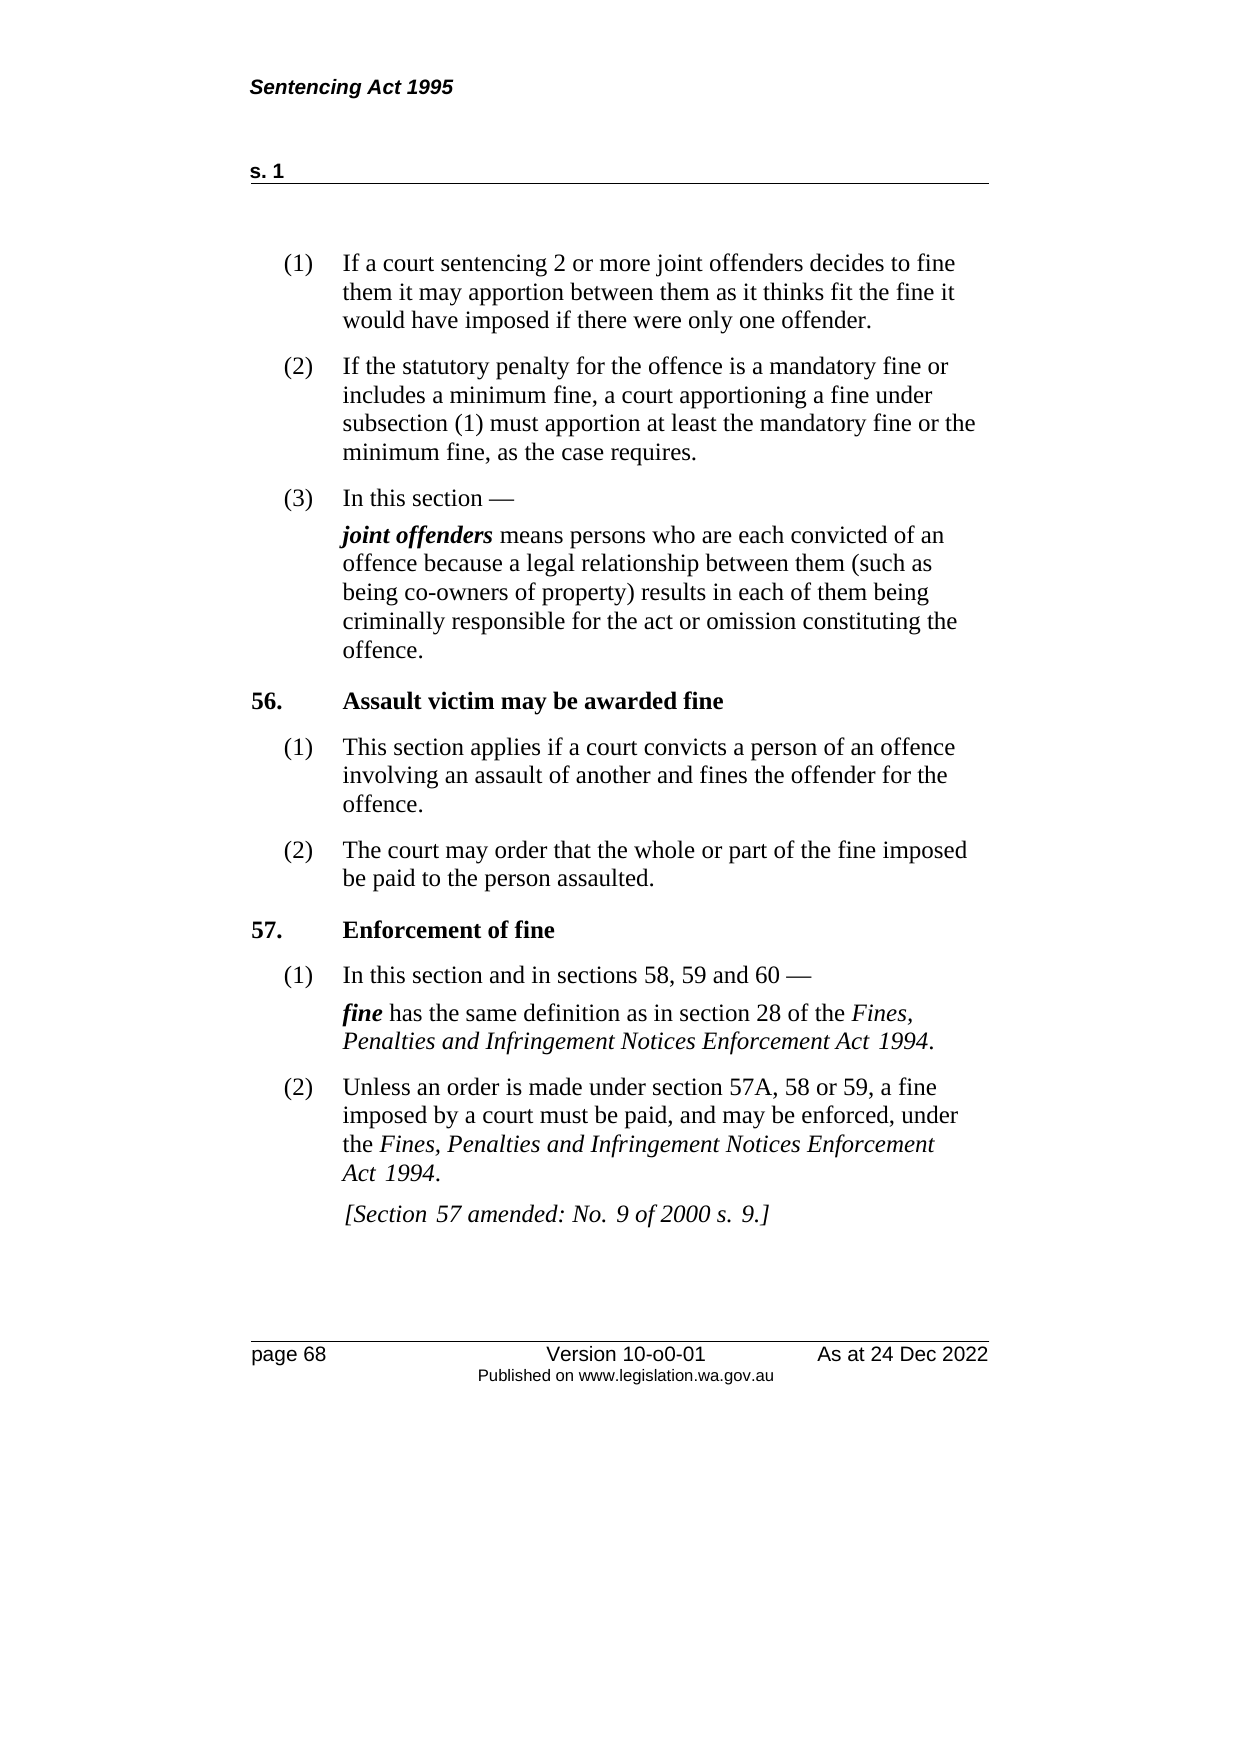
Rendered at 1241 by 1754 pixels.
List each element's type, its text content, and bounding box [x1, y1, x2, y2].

text fine has the same definition as in section 28 of the Fines, Penalties and Infringement Notices Enforcement Act 1994. [251, 998, 989, 1055]
text (1) If a court sentencing 2 or more joint offenders decides to fine them it may apportion between them as it thinks fit the fine it would have imposed if there were only one offender. [251, 248, 989, 334]
subtitle 57. Enforcement of fine [251, 915, 989, 944]
text (1) In this section and in sections 58, 59 and 60 — [251, 961, 989, 989]
text (2) If the statutory penalty for the offence is a mandatory fine or includes a minimum fine, a court apportioning a fine under subsection (1) must apportion at least the mandatory fine or the minimum fine, as the case requires. [251, 351, 989, 466]
text joint offenders means persons who are each convicted of an offence because a legal relationship between them (such as being co-owners of property) results in each of them being criminally responsible for the act or omission constituting the offence. [251, 520, 989, 663]
text (2) Unless an order is made under section 57A, 58 or 59, a fine imposed by a court must be paid, and may be enforced, under the Fines, Penalties and Infringement Notices Enforcement Act 1994. [251, 1072, 989, 1187]
text [Section 57 amended: No. 9 of 2000 s. 9.] [251, 1199, 989, 1228]
text (2) The court may order that the whole or part of the fine imposed be paid to the person assaulted. [251, 835, 989, 892]
text (1) This section applies if a court convicts a person of an offence involving an assault of another and fines the offender for the offence. [251, 732, 989, 818]
subtitle 56. Assault victim may be awarded fine [251, 686, 989, 715]
text (3) In this section — [251, 483, 989, 511]
